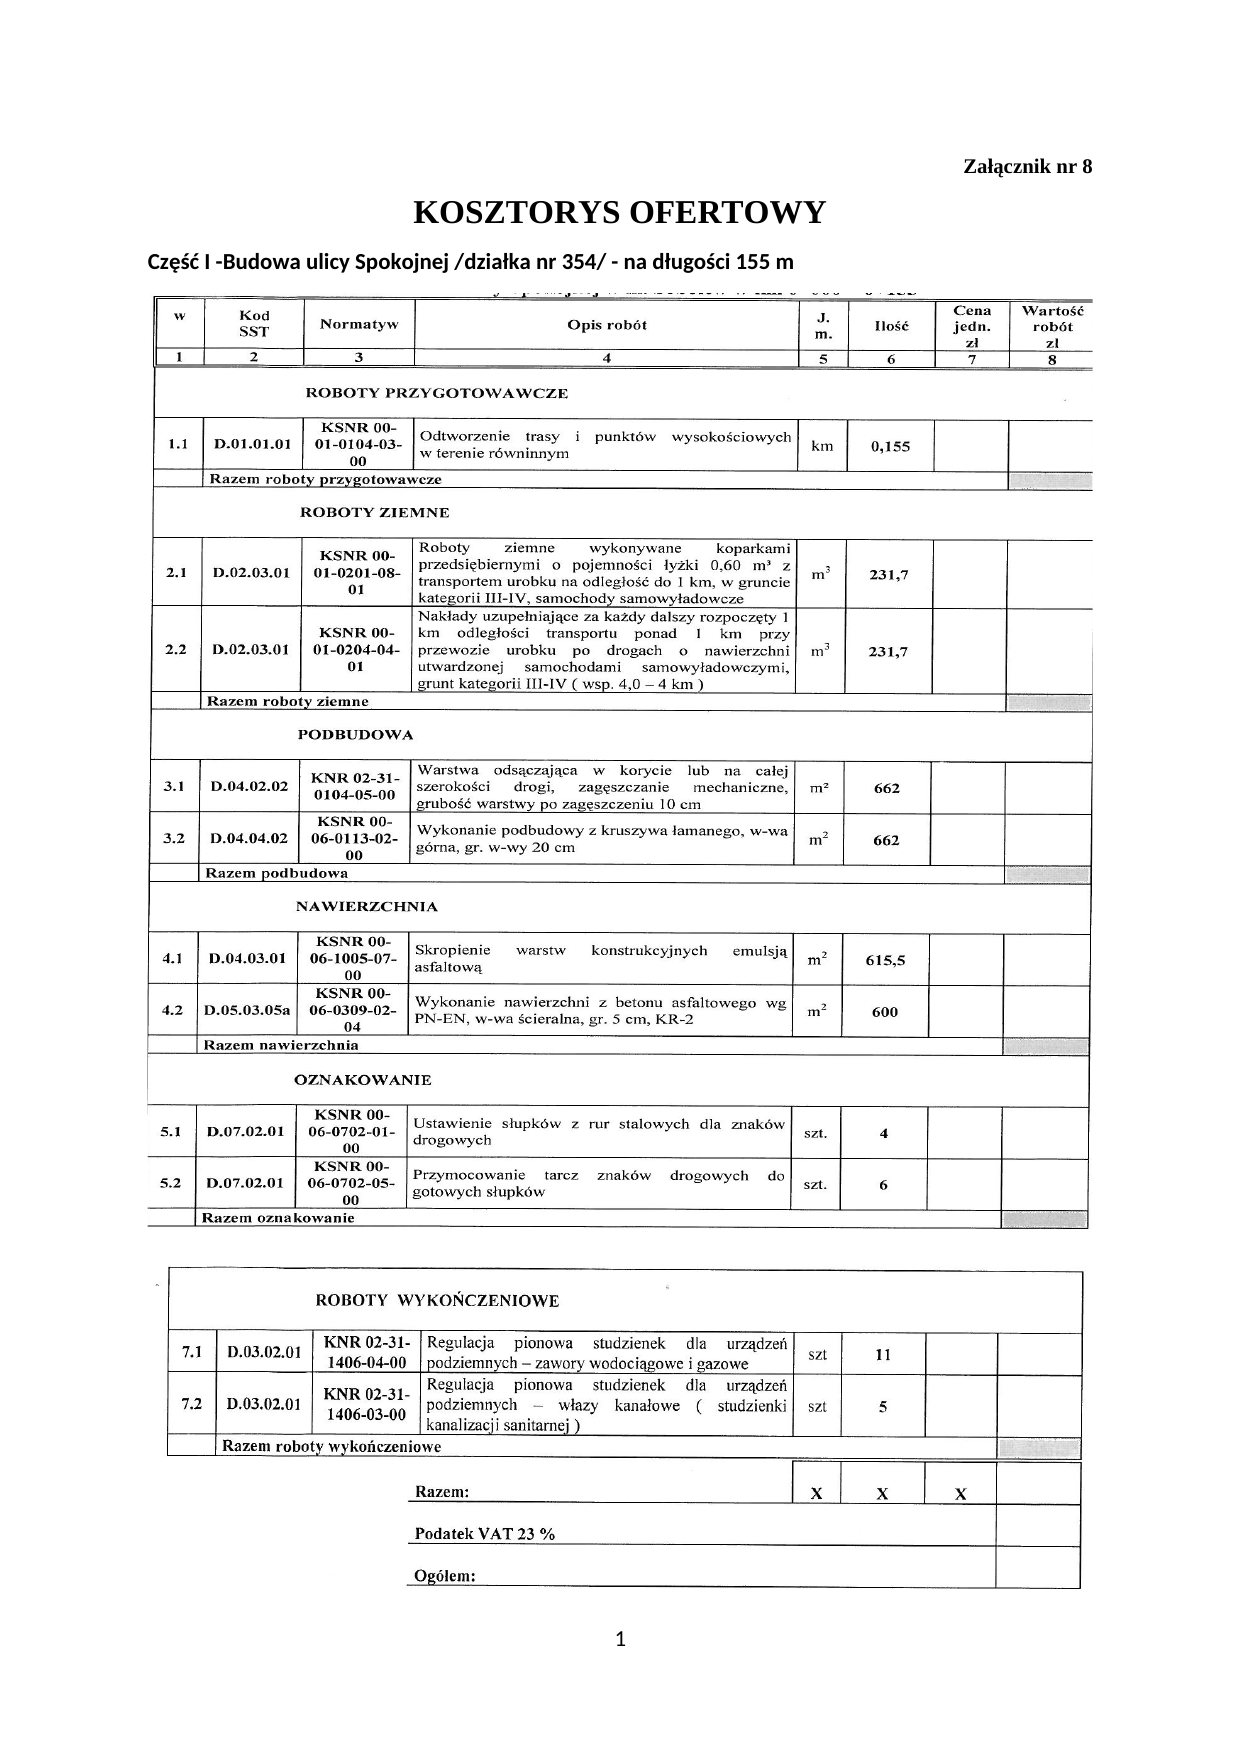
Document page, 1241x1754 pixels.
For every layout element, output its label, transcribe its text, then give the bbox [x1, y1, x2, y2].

text Załącznik nr 8 [148, 148, 1093, 181]
text Część I -Budowa ulicy Spokojnej /działka nr 354/ - na długości 155 m [148, 247, 1093, 275]
text KOSZTORYS OFERTOWY [148, 197, 1093, 230]
